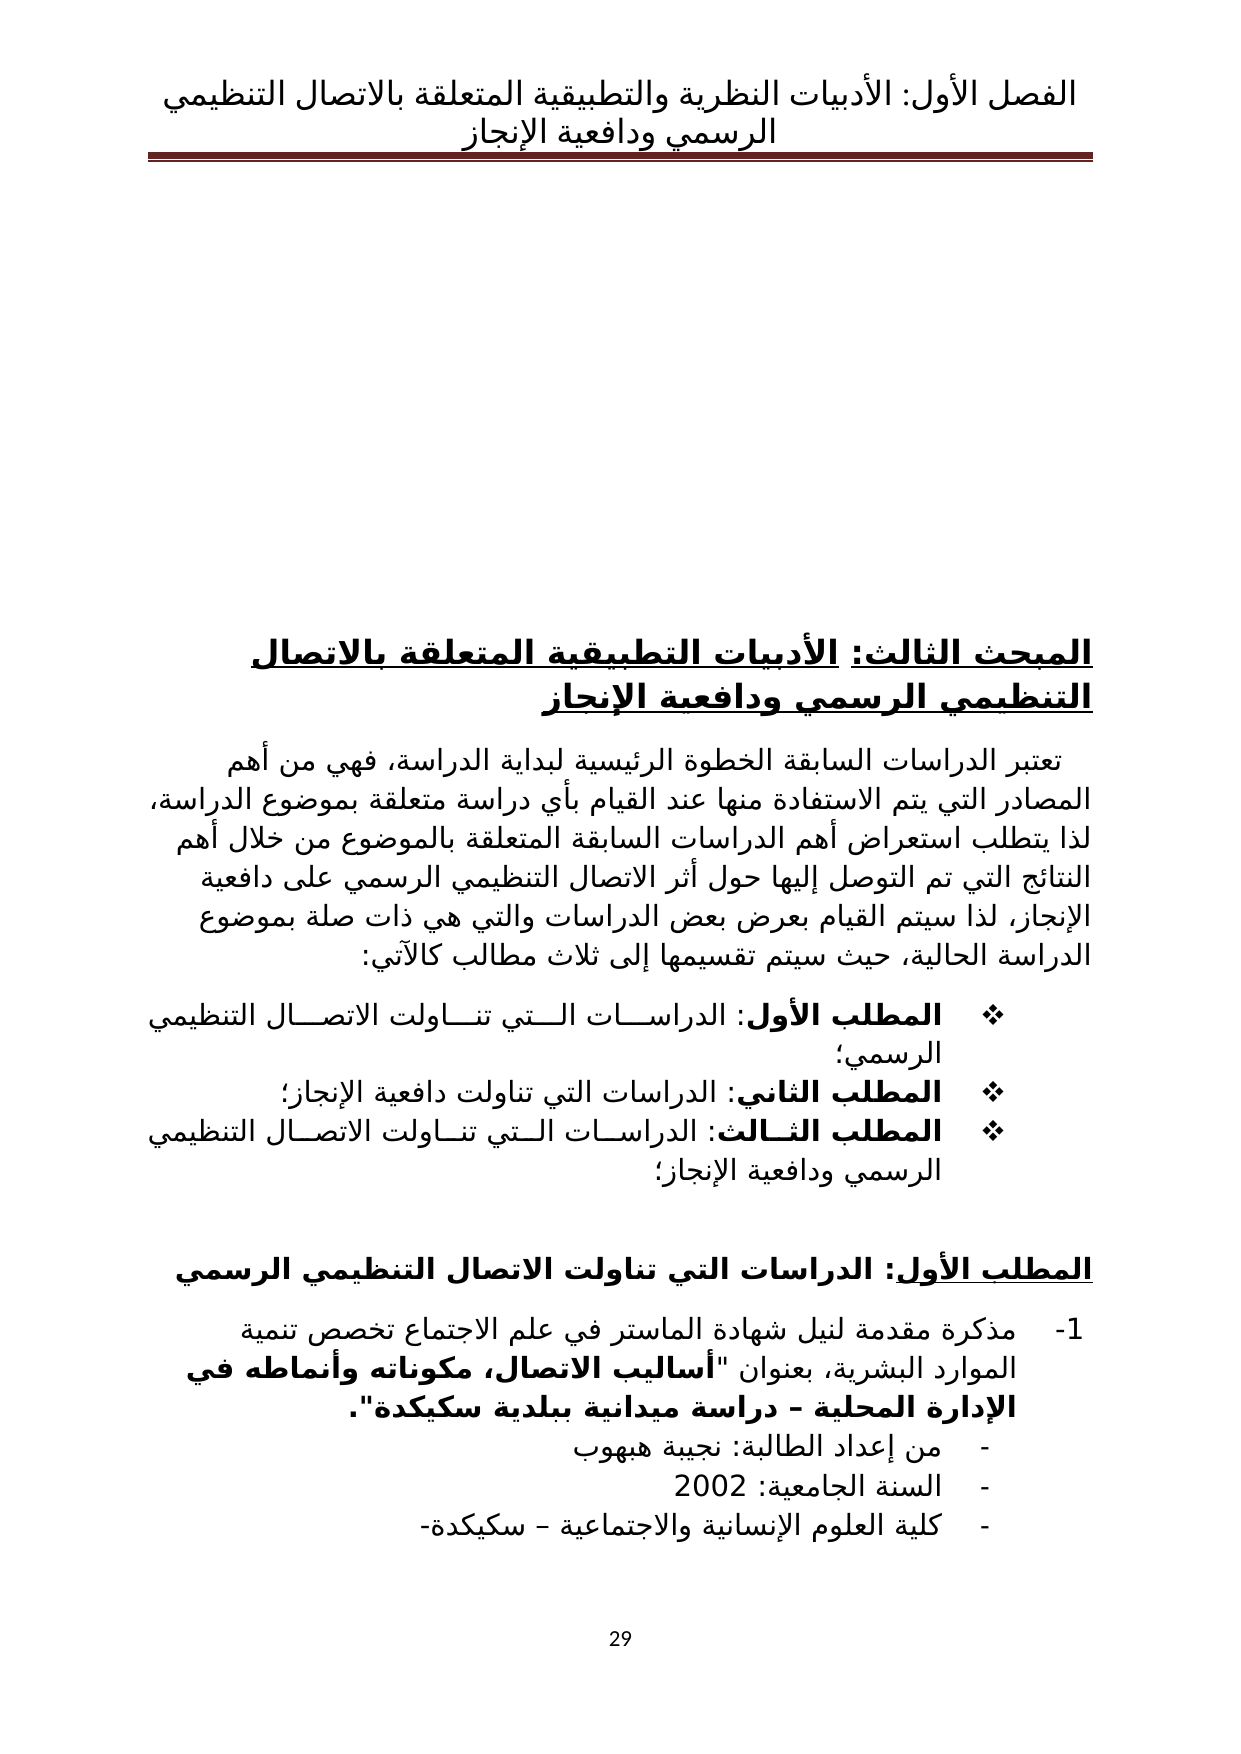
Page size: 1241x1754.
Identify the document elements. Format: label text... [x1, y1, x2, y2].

list مذكرة مقدمة لنيل شهادة الماستر في علم الاجتماع تخصص تنمية الموارد البشرية، بعنوان "أساليب الاتصال، مكوناته وأنماطه في الإدارة المحلية – دراسة ميدانية ببلدية سكيكدة". [148, 1312, 1055, 1424]
list المطلب الثالث: الدراسات التي تناولت الاتصال التنظيمي الرسمي ودافعية الإنجاز؛ [148, 1115, 980, 1188]
list من إعداد الطالبة: نجيبة هبهوب [148, 1429, 980, 1463]
list السنة الجامعية: 2002 [148, 1469, 980, 1503]
text تعتبر الدراسات السابقة الخطوة الرئيسية لبداية الدراسة، فهي من أهم المصادر التي يتم الاستفادة منها عند القيام بأي دراسة متعلقة بموضوع الدراسة، لذا يتطلب استعراض أهم الدراسات السابقة المتعلقة بالموضوع من خلال أهم النتائج التي تم التوصل إليها حول أثر الاتصال التنظيمي الرسمي على دافعية الإنجاز، لذا سيتم القيام بعرض بعض الدراسات والتي هي ذات صلة بموضوع الدراسة الحالية، حيث سيتم تقسيمها إلى ثلاث مطالب كالآتي: [148, 743, 1093, 972]
list المطلب الأول: الدراسات التي تناولت الاتصال التنظيمي الرسمي؛ [148, 998, 980, 1071]
text المبحث الثالث: الأدبيات التطبيقية المتعلقة بالاتصال التنظيمي الرسمي ودافعية الإنجاز [148, 633, 1093, 717]
list كلية العلوم الإنسانية والاجتماعية – سكيكدة- [148, 1508, 980, 1542]
text المطلب الأول: الدراسات التي تناولت الاتصال التنظيمي الرسمي [148, 1253, 1093, 1287]
list المطلب الثاني: الدراسات التي تناولت دافعية الإنجاز؛ [148, 1076, 980, 1110]
